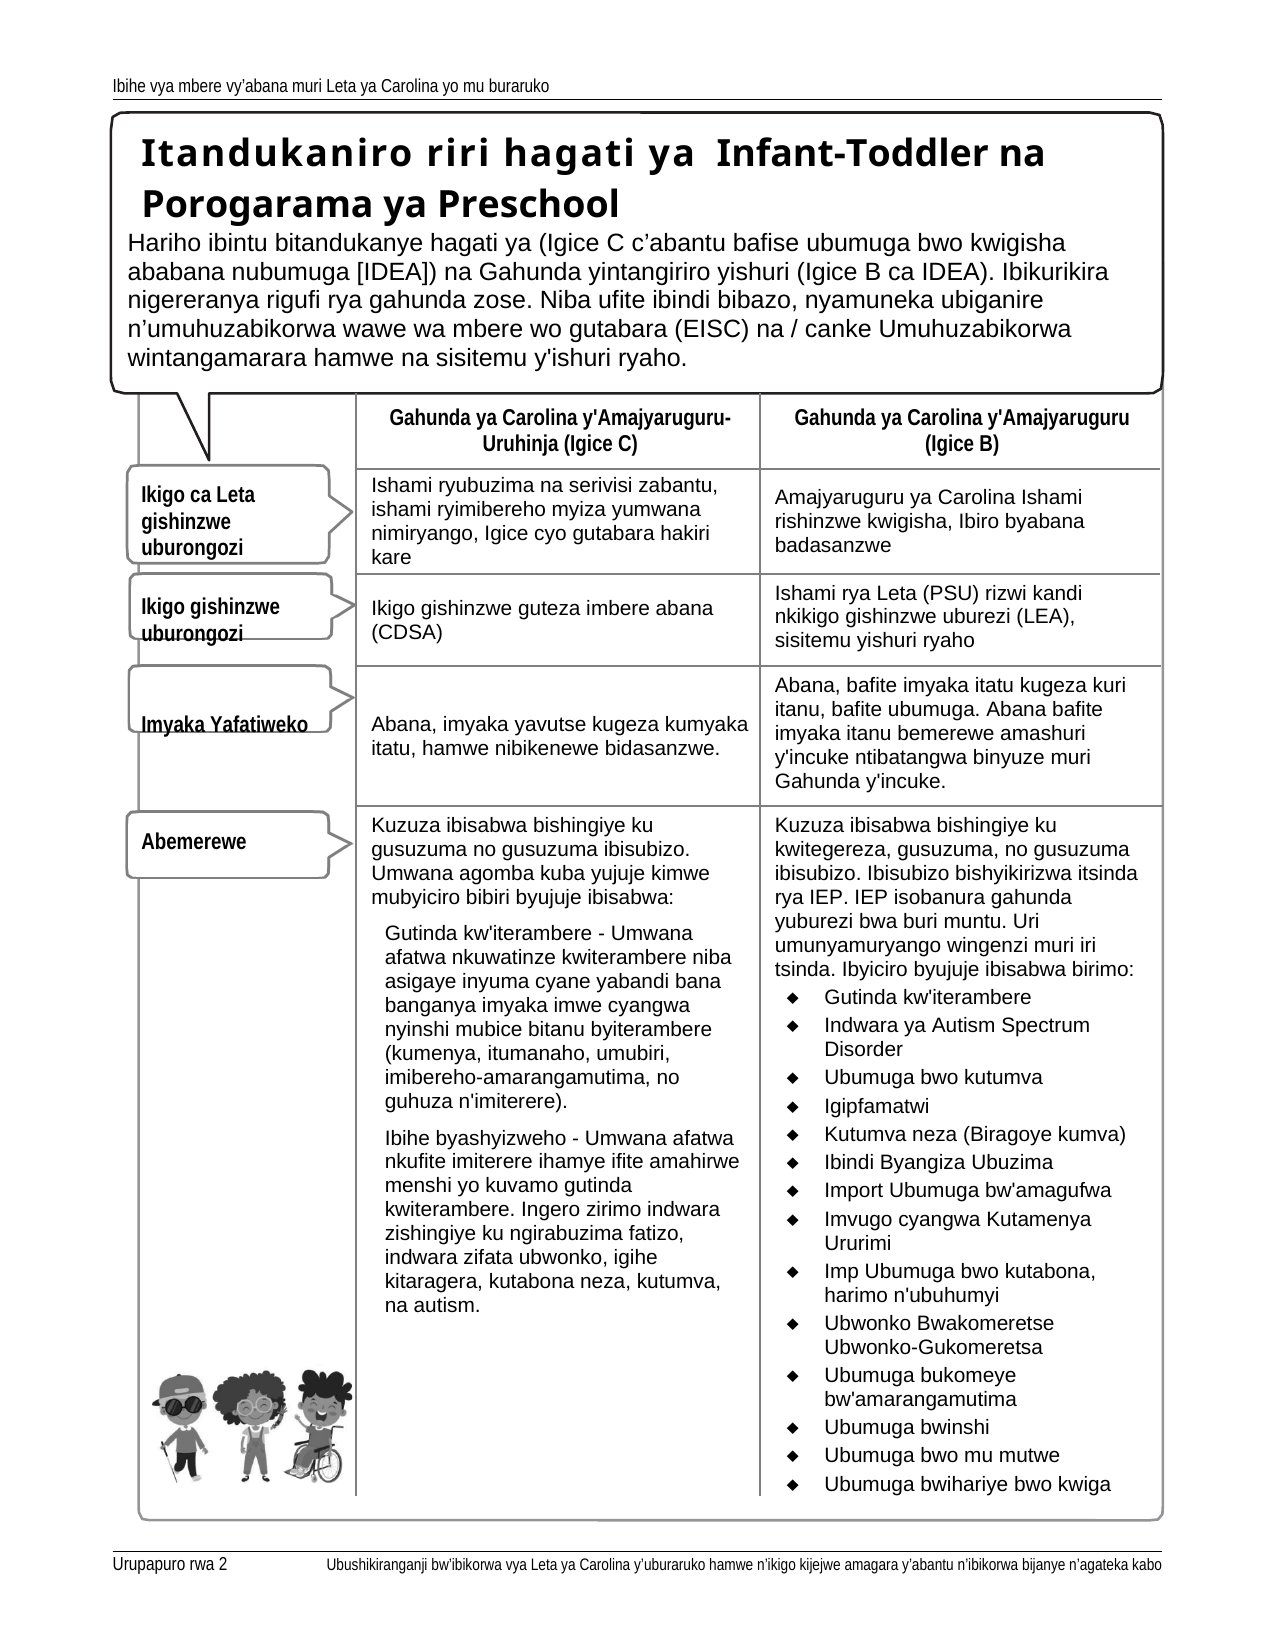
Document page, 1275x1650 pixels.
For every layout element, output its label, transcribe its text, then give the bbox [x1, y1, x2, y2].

table_cell Abana, imyaka yavutse kugeza kumyaka itatu, hamwe nibikenewe bidasanzwe. [357, 667, 759, 805]
table_cell [113, 468, 141, 572]
table_cell Gahunda ya Carolina y'Amajyaruguru-Uruhinja (Igice C) [357, 393, 759, 467]
table_cell Abana, bafite imyaka itatu kugeza kuri itanu, bafite ubumuga. Abana bafite imyaka itanu bemerewe amashuri y'incuke ntibatangwa binyuze muri Gahunda y'incuke. [761, 667, 1161, 805]
table_cell Amajyaruguru ya Carolina Ishami rishinzwe kwigisha, Ibiro byabana badasanzwe [761, 470, 1160, 572]
table_cell Ishami ryubuzima na serivisi zabantu, ishami ryimibereho myiza yumwana nimiryango, Igice cyo gutabara hakiri kare [357, 470, 759, 572]
table_cell Ikigo ca Leta gishinzwe uburongozi [141, 468, 355, 572]
table_cell [113, 573, 141, 665]
table_cell Kuzuza ibisabwa bishingiye ku gusuzuma no gusuzuma ibisubizo. Umwana agomba kuba yujuje kimwe mubyiciro bibiri byujuje ibisabwa: Gutinda kw'iterambere - Umwana afatwa nkuwatinze kwiterambere niba asigaye inyuma cyane yabandi bana banganya imyaka imwe cyangwa nyinshi mubice bitanu byiterambere (kumenya, itumanaho, umubiri, imibereho-amarangamutima, no guhuza n'imiterere). Ibihe byashyizweho - Umwana afatwa nkufite imiterere ihamye ifite amahirwe menshi yo kuvamo gutinda kwiterambere. Ingero zirimo indwara zishingiye ku ngirabuzima fatizo, indwara zifata ubwonko, igihe kitaragera, kutabona neza, kutumva, na autism. [357, 807, 759, 1496]
table_cell Gahunda ya Carolina y'Amajyaruguru (Igice B) [761, 393, 1160, 467]
table_cell Ikigo gishinzwe uburongozi [141, 573, 355, 665]
table_cell Imyaka Yafatiweko [141, 665, 355, 805]
table_cell Ishami rya Leta (PSU) rizwi kandi nkikigo gishinzwe uburezi (LEA), sisitemu yishuri ryaho [761, 575, 1160, 665]
table_cell [113, 393, 141, 467]
table_cell Abemerewe [141, 805, 355, 1496]
table_cell Kuzuza ibisabwa bishingiye ku kwitegereza, gusuzuma, no gusuzuma ibisubizo. Ibisubizo bishyikirizwa itsinda rya IEP. IEP isobanura gahunda yuburezi bwa buri muntu. Uri umunyamuryango wingenzi muri iri tsinda. Ibyiciro byujuje ibisabwa birimo: Gutinda kw'iterambere Indwara ya Autism Spectrum Disorder Ubumuga bwo kutumva Igipfamatwi Kutumva neza (Biragoye kumva) Ibindi Byangiza Ubuzima Import Ubumuga bw'amagufwa Imvugo cyangwa Kutamenya Ururimi Imp Ubumuga bwo kutabona, harimo n'ubuhumyi Ubwonko Bwakomeretse Ubwonko-Gukomeretsa Ubumuga bukomeye bw'amarangamutima Ubumuga bwinshi Ubumuga bwo mu mutwe Ubumuga bwihariye bwo kwiga [761, 807, 1163, 1496]
table_cell Ikigo gishinzwe guteza imbere abana (CDSA) [357, 575, 759, 665]
table_cell [113, 805, 141, 1496]
table_cell [113, 665, 141, 805]
table_header Itandukaniro riri hagati ya Infant-Toddler na Porogarama ya Preschool Hariho ibintu bitandukanye hagati ya (Igice C c’abantu bafise ubumuga bwo kwigisha ababana nubumuga [IDEA]) na Gahunda yintangiriro yishuri (Igice B ca IDEA). Ibikurikira nigereranya rigufi rya gahunda zose. Niba ufite ibindi bibazo, nyamuneka ubiganire n’umuhuzabikorwa wawe wa mbere wo gutabara (EISC) na / canke Umuhuzabikorwa wintangamarara hamwe na sisitemu y'ishuri ryaho. [113, 105, 1151, 392]
table_cell [141, 393, 355, 467]
